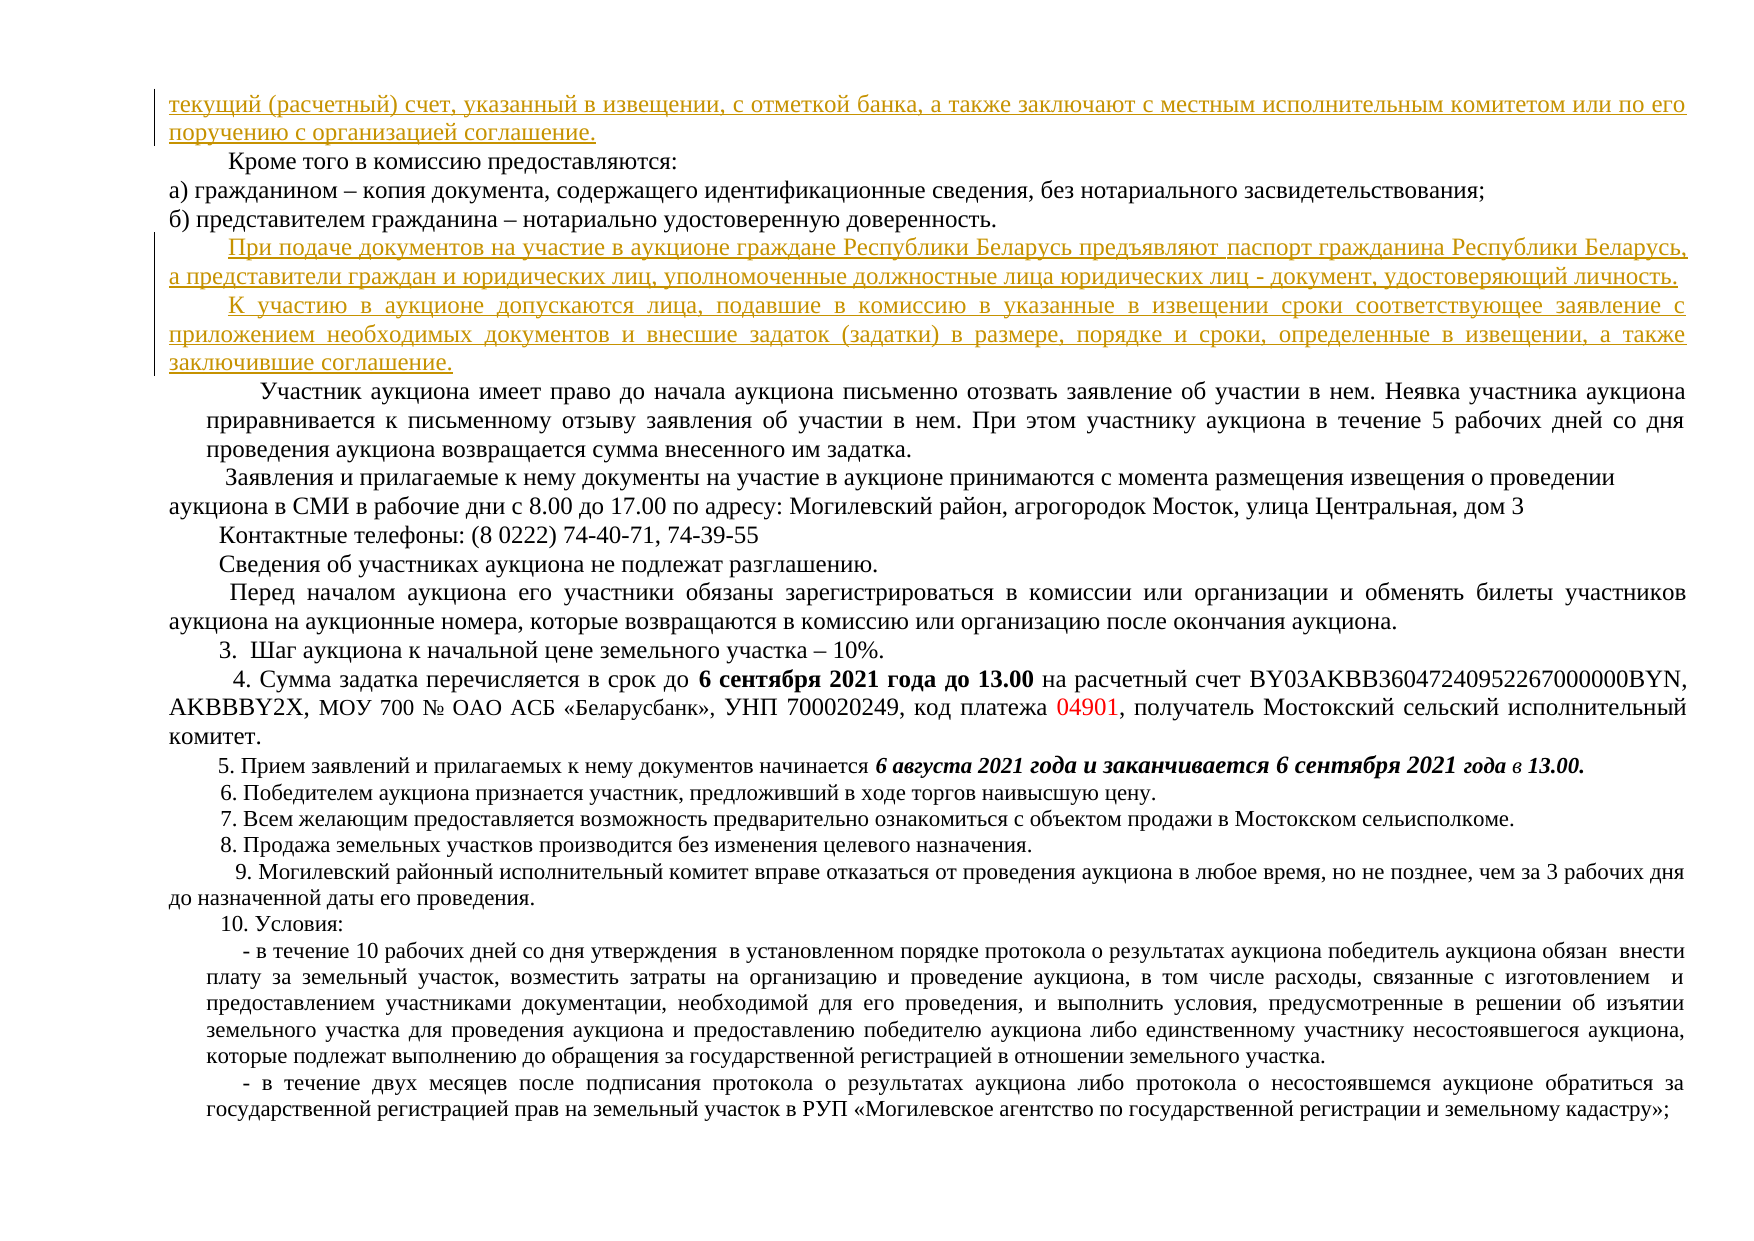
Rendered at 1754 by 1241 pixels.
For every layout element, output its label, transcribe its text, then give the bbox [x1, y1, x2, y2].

text - в течение двух месяцев после подписания протокола о результатах аукциона либо протокола о несостоявшемся аукционе обратиться за государственной регистрацией прав на земельный участок в РУП «Могилевское агентство по государственной регистрации и земельному кадастру»; [206, 1068, 1687, 1121]
text Контактные телефоны: (8 0222) 74-40-71, 74-39-55 [206, 520, 1687, 549]
text 6. Победителем аукциона признается участник, предложивший в ходе торгов наивысшую цену. [169, 779, 1687, 805]
text - в течение 10 рабочих дней со дня утверждения в установленном порядке протокола о результатах аукциона победитель аукциона обязан внести плату за земельный участок, возместить затраты на организацию и проведение аукциона, в том числе расходы, связанные с изготовлением и предоставлением участниками документации, необходимой для его проведения, и выполнить условия, предусмотренные в решении об изъятии земельного участка для проведения аукциона и предоставлению победителю аукциона либо единственному участнику несостоявшегося аукциона, которые подлежат выполнению до обращения за государственной регистрацией в отношении земельного участка. [206, 937, 1687, 1068]
text - аогоаый [169, 115, 1687, 146]
text аукциона в СМИ в рабочие дни с 8.00 до 17.00 по адресу: Могилевский район, агрогородок Мосток, улица Центральная, дом 3 [169, 491, 1687, 520]
text 7. Всем желающим предоставляется возможность предварительно ознакомиться с объектом продажи в Мостокском сельисполкоме. [169, 805, 1687, 831]
text - аогоаый [169, 89, 1687, 114]
text б) представителем гражданина – нотариально удостоверенную доверенность. [169, 204, 1687, 232]
text Заявления и прилагаемые к нему документы на участие в аукционе принимаются с момента размещения извещения о проведении [206, 462, 1687, 491]
text 8. Продажа земельных участков производится без изменения целевого назначения. [169, 831, 1687, 858]
text Сведения об участниках аукциона не подлежат разглашению. [169, 549, 1687, 577]
text 3. Шаг аукциона к начальной цене земельного участка – 10%. [206, 635, 1687, 664]
text 4. Сумма задатка перечисляется в срок до 6 сентября 2021 года до 13.00 на расчетный счет BY03AKBB36047240952267000000BYN, AKВВBY2Х, МОУ 700 № ОАО АСБ «Беларусбанк», УНП 700020249, код платежа 04901, получатель Мостокский сельский исполнительный комитет. [169, 664, 1687, 750]
text 9. Могилевский районный исполнительный комитет вправе отказаться от проведения аукциона в любое время, но не позднее, чем за 3 рабочих дня до назначенной даты его проведения. [169, 858, 1687, 910]
text Перед началом аукциона его участники обязаны зарегистрироваться в комиссии или организации и обменять билеты участников аукциона на аукционные номера, которые возвращаются в комиссию или организацию после окончания аукциона. [169, 577, 1687, 635]
text а) гражданином – копия документа, содержащего идентификационные сведения, без нотариального засвидетельствования; [169, 175, 1687, 204]
list 5. Прием заявлений и прилагаемых к нему документов начинается 6 августа 2021 года и заканчивается 6 сентября 2021 года в 13.00. [169, 750, 1687, 779]
text 10. Условия: [169, 910, 1687, 937]
text Кроме того в комиссию предоставляются: [169, 146, 1687, 175]
text Участник аукциона имеет право до начала аукциона письменно отозвать заявление об участии в нем. Неявка участника аукциона приравнивается к письменному отзыву заявления об участии в нем. При этом участнику аукциона в течение 5 рабочих дней со дня проведения аукциона возвращается сумма внесенного им задатка. [206, 376, 1687, 462]
